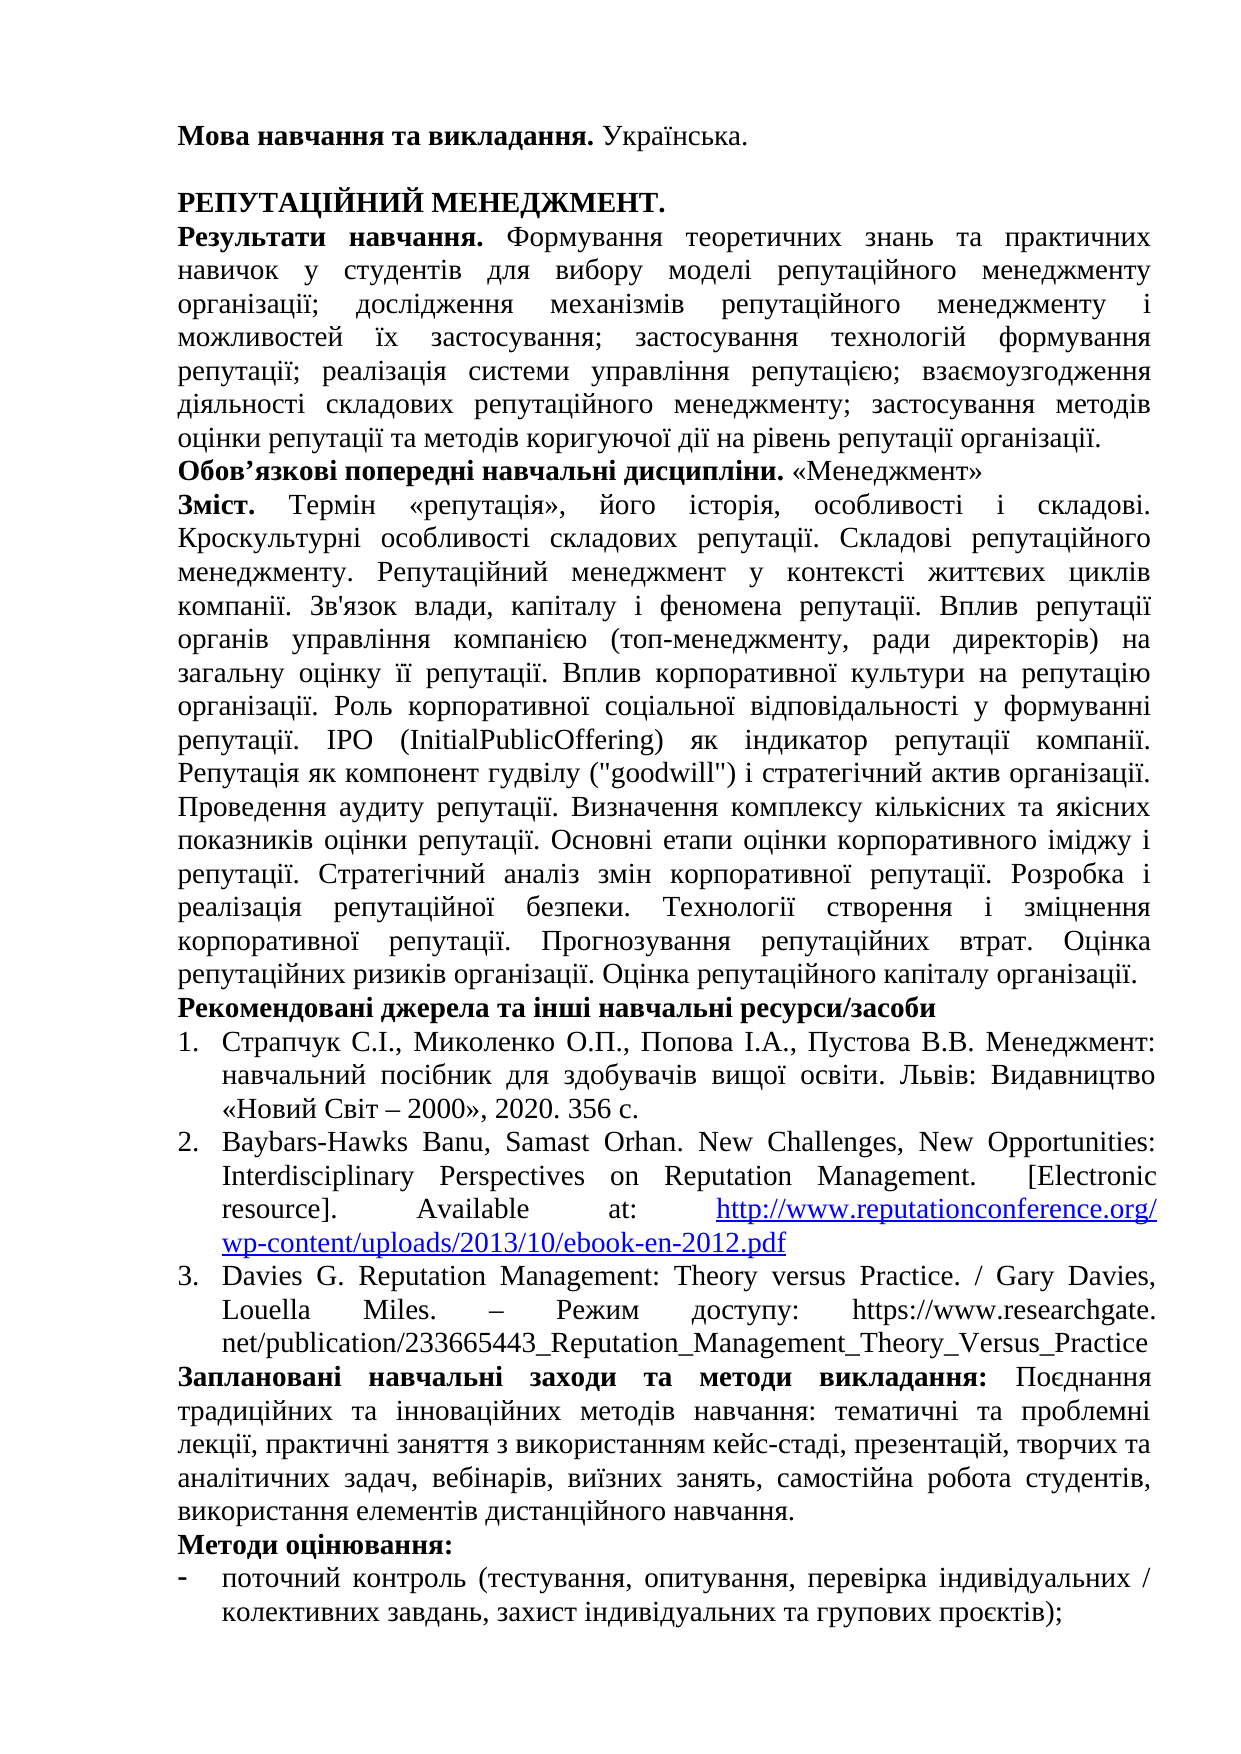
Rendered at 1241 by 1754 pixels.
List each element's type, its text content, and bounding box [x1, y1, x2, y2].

text РЕПУТАЦІЙНИЙ МЕНЕДЖМЕНТ. [177, 185, 1152, 219]
text Рекомендовані джерела та інші навчальні ресурси/засоби [177, 990, 1152, 1024]
text Мова навчання та викладання. Українська. [177, 118, 1152, 152]
list Baybars-Hawks Banu, Samast Orhan. New Challenges, New Opportunities: Interdisciplinary Perspectives on Reputation Management. [Electronic resource]. Available at: http://www.reputationconference.org/ wp-content/uploads/2013/10/ebook-en-2012.pdf [177, 1124, 1157, 1258]
text Обов’язкові попередні навчальні дисципліни. «Менеджмент» [177, 453, 1152, 487]
list Davies G. Reputation Management: Theory versus Practice. / Gary Davies, Louella Miles. – Режим доступу: https://www.researchgate. net/publication/233665443_Reputation_Management_Theory_Versus_Practice [177, 1258, 1157, 1359]
text Заплановані навчальні заходи та методи викладання: Поєднання традиційних та інноваційних методів навчання: тематичні та проблемні лекції, практичні заняття з використанням кейс-стаді, презентацій, творчих та аналітичних задач, вебінарів, виїзних занять, самостійна робота студентів, використання елементів дистанційного навчання. [177, 1359, 1152, 1527]
list Страпчук С.І., Миколенко О.П., Попова І.А., Пустова В.В. Менеджмент: навчальний посібник для здобувачів вищої освіти. Львів: Видавництво «Новий Світ – 2000», 2020. 356 с. [177, 1024, 1157, 1124]
list поточний контроль (тестування, опитування, перевірка індивідуальних / колективних завдань, захист індивідуальних та групових проєктів); [177, 1560, 1152, 1628]
text Результати навчання. Формування теоретичних знань та практичних навичок у студентів для вибору моделі репутаційного менеджменту організації; дослідження механізмів репутаційного менеджменту і можливостей їх застосування; застосування технологій формування репутації; реалізація системи управління репутацією; взаємоузгодження діяльності складових репутаційного менеджменту; застосування методів оцінки репутації та методів коригуючої дії на рівень репутації організації. [177, 219, 1152, 453]
text Методи оцінювання: [177, 1527, 1152, 1560]
text Зміст. Термін «репутація», його історія, особливості і складові. Кроскультурні особливості складових репутації. Складові репутаційного менеджменту. Репутаційний менеджмент у контексті життєвих циклів компанії. Зв'язок влади, капіталу і феномена репутації. Вплив репутації органів управління компанією (топ-менеджменту, ради директорів) на загальну оцінку її репутації. Вплив корпоративної культури на репутацію організації. Роль корпоративної соціальної відповідальності у формуванні репутації. IPO (InitialPublicOffering) як індикатор репутації компанії. Репутація як компонент гудвілу ("goodwill") і стратегічний актив організації. Проведення аудиту репутації. Визначення комплексу кількісних та якісних показників оцінки репутації. Основні етапи оцінки корпоративного іміджу і репутації. Стратегічний аналіз змін корпоративної репутації. Розробка і реалізація репутаційної безпеки. Технології створення і зміцнення корпоративної репутації. Прогнозування репутаційних втрат. Оцінка репутаційних ризиків організації. Оцінка репутаційного капіталу організації. [177, 487, 1152, 990]
